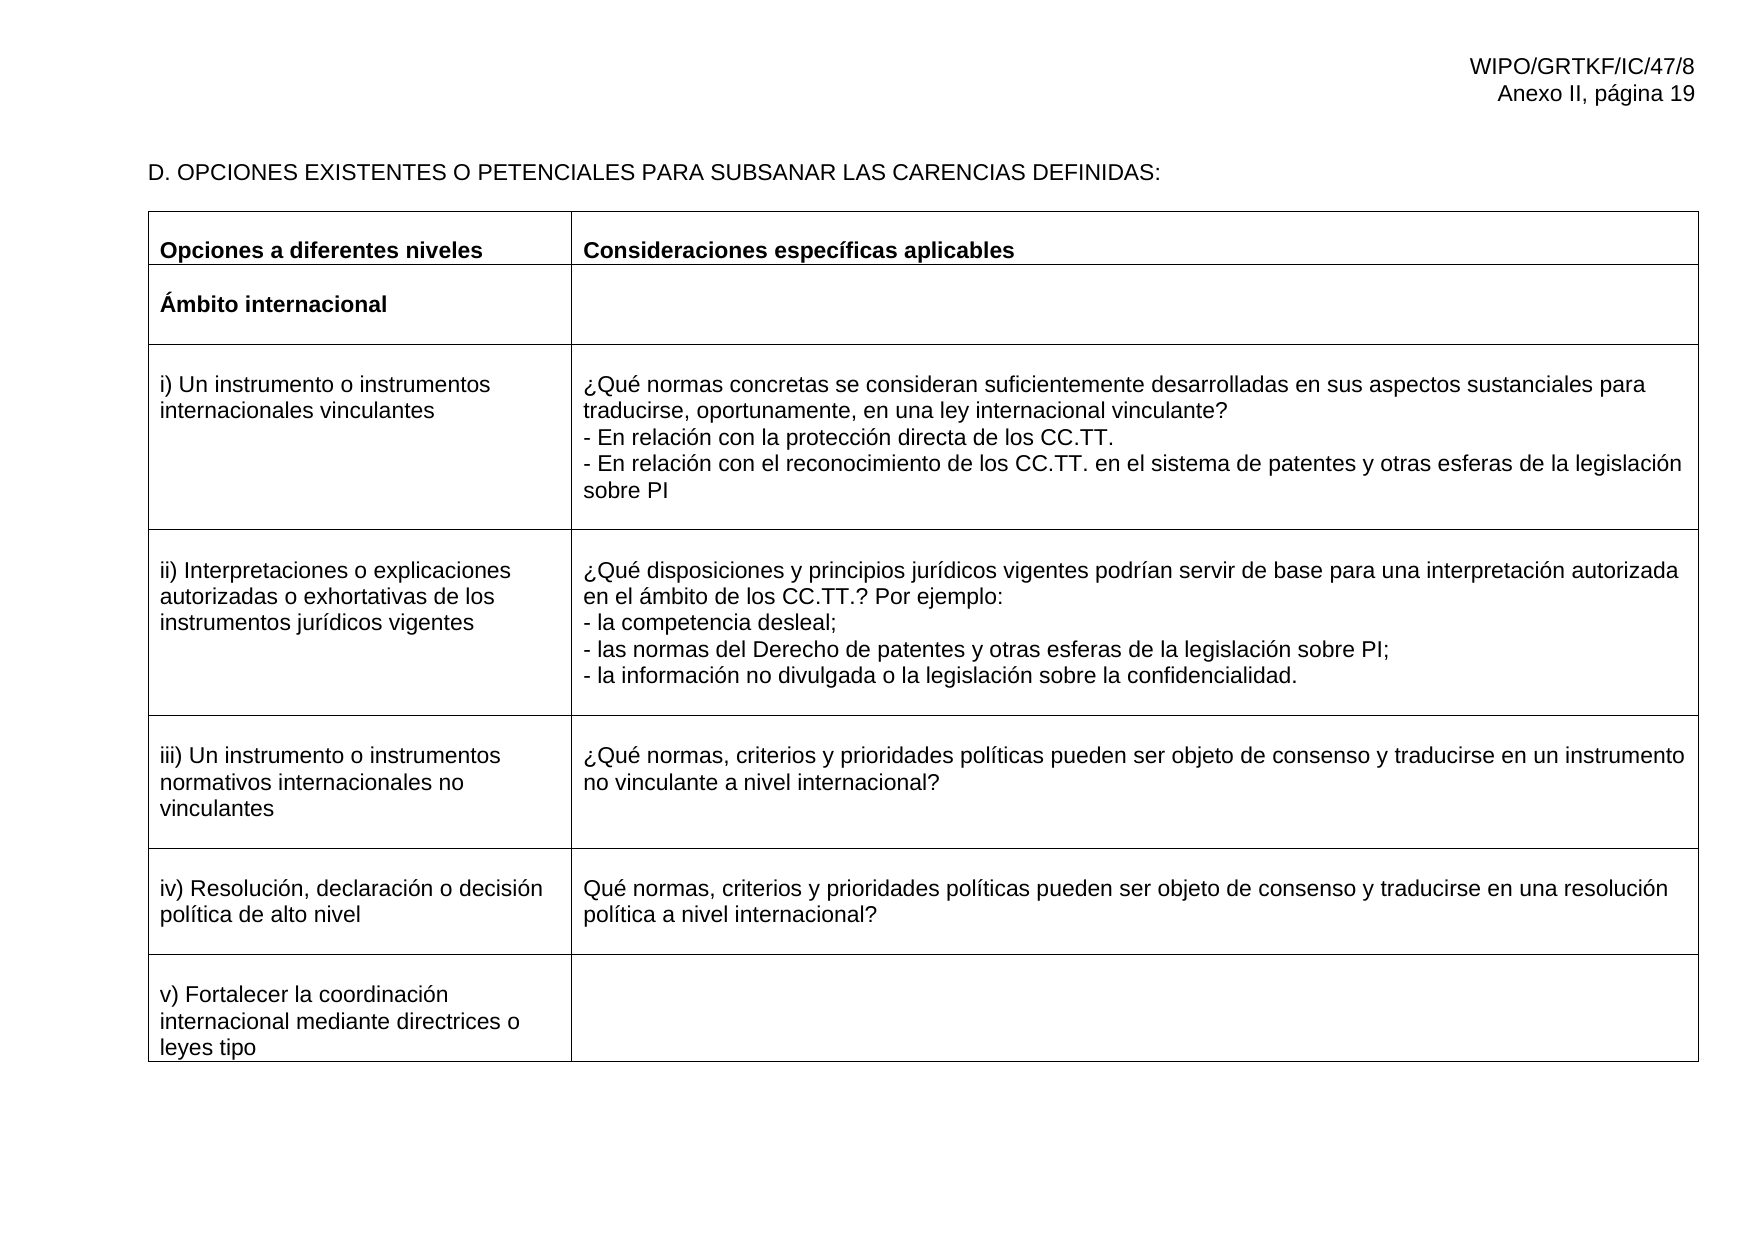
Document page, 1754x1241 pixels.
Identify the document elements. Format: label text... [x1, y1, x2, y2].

table_cell ii) Interpretaciones o explicaciones autorizadas o exhortativas de los instrumentos jurídicos vigentes [149, 530, 571, 715]
table_cell v) Fortalecer la coordinación internacional mediante directrices o leyes tipo [149, 955, 571, 1061]
table_header Opciones a diferentes niveles [149, 212, 571, 264]
table_cell i) Un instrumento o instrumentos internacionales vinculantes [149, 345, 571, 529]
table_cell iii) Un instrumento o instrumentos normativos internacionales no vinculantes [149, 716, 571, 848]
table_cell Qué normas, criterios y prioridades políticas pueden ser objeto de consenso y traducirse en una resolución política a nivel internacional? [572, 849, 1698, 954]
table_header Consideraciones específicas aplicables [572, 212, 1698, 264]
table_cell iv) Resolución, declaración o decisión política de alto nivel [149, 849, 571, 954]
text D. OPCIONES EXISTENTES O PETENCIALES PARA SUBSANAR LAS CARENCIAS DEFINIDAS: [148, 158, 1695, 185]
table_cell ¿Qué normas concretas se consideran suficientemente desarrolladas en sus aspectos sustanciales para traducirse, oportunamente, en una ley internacional vinculante? - En relación con la protección directa de los CC.TT. - En relación con el reconocimiento de los CC.TT. en el sistema de patentes y otras esferas de la legislación sobre PI [572, 345, 1698, 529]
table_cell [572, 955, 1698, 1061]
table_cell ¿Qué normas, criterios y prioridades políticas pueden ser objeto de consenso y traducirse en un instrumento no vinculante a nivel internacional? [572, 716, 1698, 848]
table_cell Ámbito internacional [149, 265, 571, 344]
table_cell ¿Qué disposiciones y principios jurídicos vigentes podrían servir de base para una interpretación autorizada en el ámbito de los CC.TT.? Por ejemplo: - la competencia desleal; - las normas del Derecho de patentes y otras esferas de la legislación sobre PI; - la información no divulgada o la legislación sobre la confidencialidad. [572, 530, 1698, 715]
table_cell [572, 265, 1698, 344]
